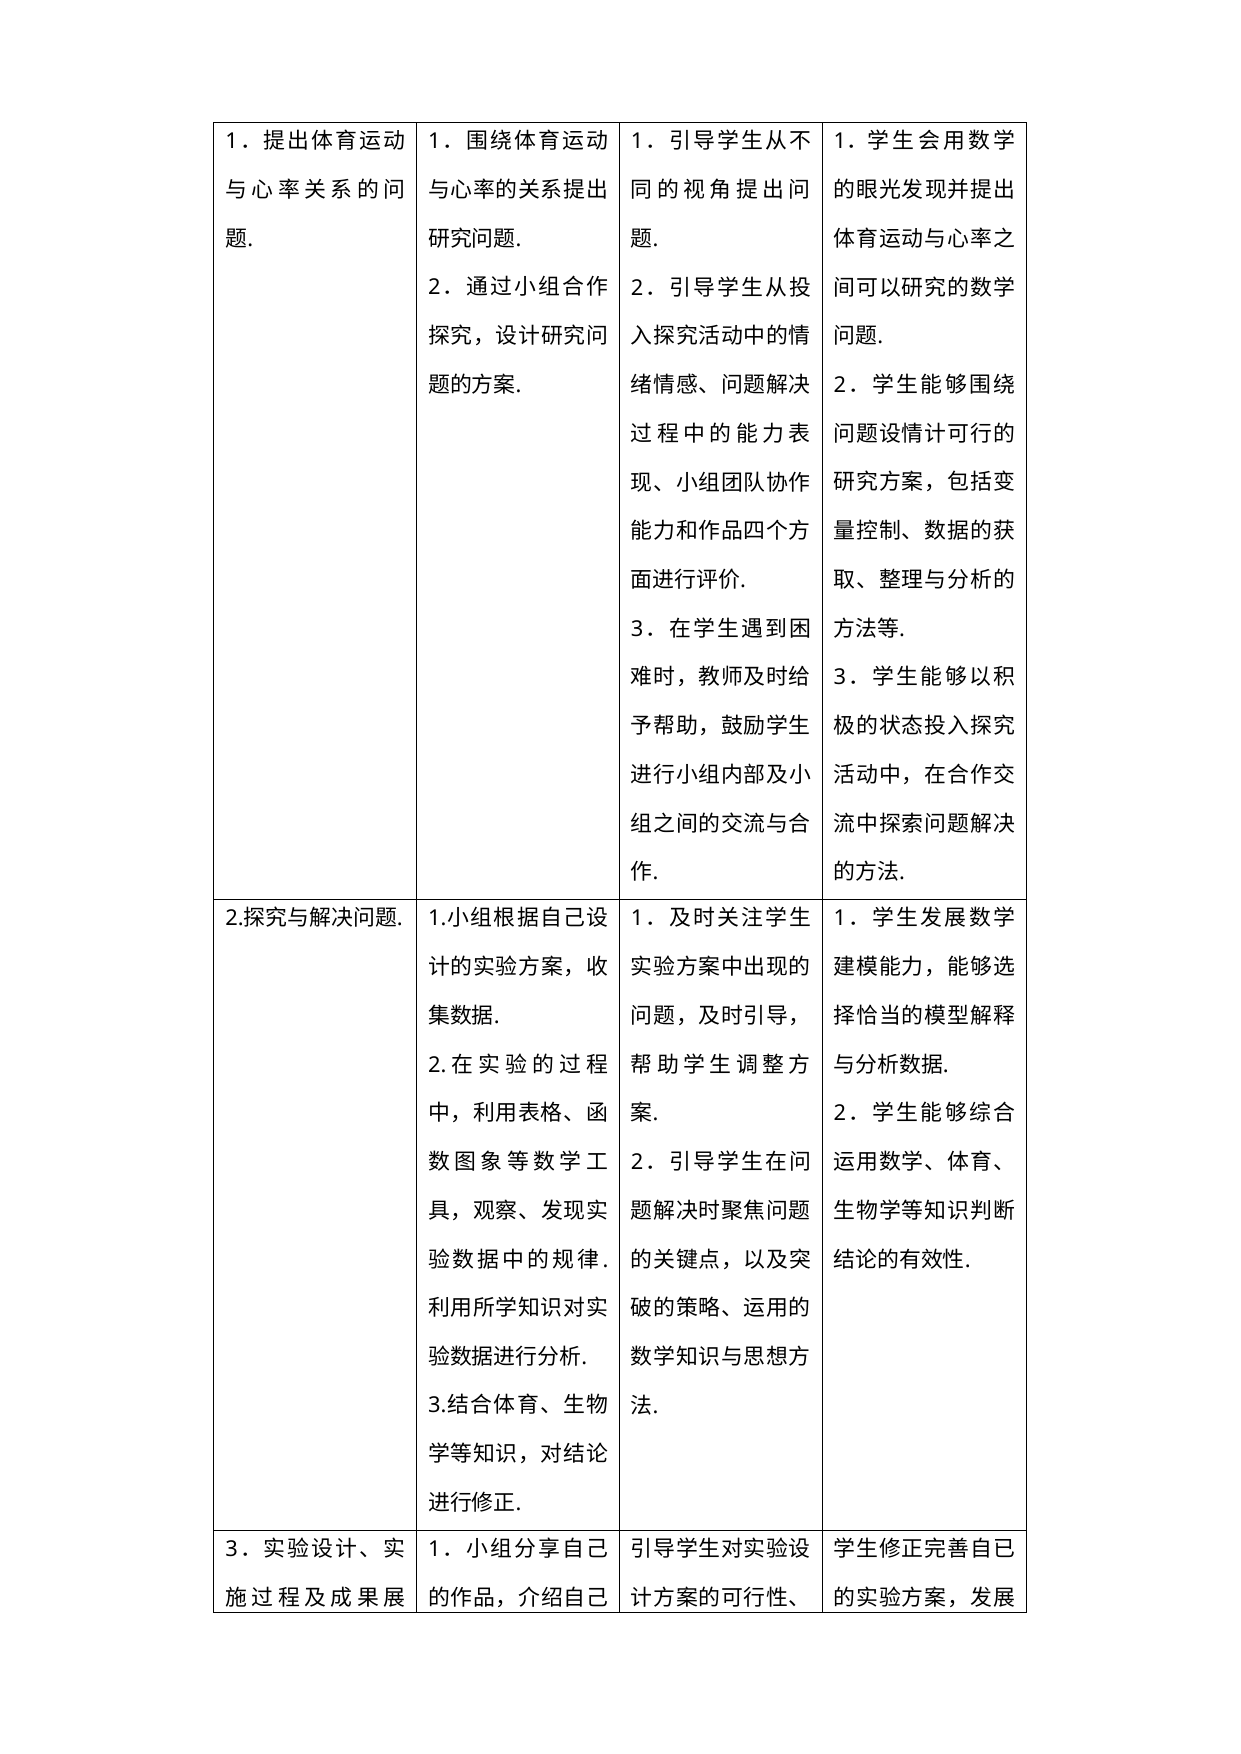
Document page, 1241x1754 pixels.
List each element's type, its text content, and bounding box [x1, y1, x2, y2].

table_cell 1．学生发展数学建模能力，能够选择恰当的模型解释与分析数据. 2．学生能够综合运用数学、体育、生物学等知识判断结论的有效性. [823, 900, 1026, 1529]
table_cell 1．及时关注学生实验方案中出现的问题，及时引导，帮助学生调整方案. 2．引导学生在问题解决时聚焦问题的关键点，以及突破的策略、运用的数学知识与思想方法. [620, 900, 822, 1529]
table_cell 2.探究与解决问题. [214, 900, 416, 1529]
table_cell 1．提出体育运动与心率关系的问题. [214, 123, 416, 899]
table_cell 1.小组根据自己设计的实验方案，收集数据. 2.在实验的过程中，利用表格、函数图象等数学工具，观察、发现实验数据中的规律.利用所学知识对实验数据进行分析. 3.结合体育、生物学等知识，对结论进行修正. [417, 900, 619, 1529]
table_cell 3．实验设计、实施过程及成果展示. [214, 1531, 416, 1612]
table_cell 1．围绕体育运动与心率的关系提出研究问题. 2．通过小组合作探究，设计研究问题的方案. [417, 123, 619, 899]
table_cell 学生会用数学的眼光发现并提出体育运动与心率之间可以研究的数学问题. 2．学生能够围绕问题设情计可行的研究方案，包括变量控制、数据的获取、整理与分析的方法等. 3．学生能够以积极的状态投入探究活动中，在合作交流中探索问题解决的方法. [823, 123, 1026, 899]
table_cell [620, 1531, 822, 1612]
table_cell 1．引导学生从不同的视角提出问题. 2．引导学生从投入探究活动中的情绪情感、问题解决过程中的能力表现、小组团队协作能力和作品四个方面进行评价. 3．在学生遇到困难时，教师及时给予帮助，鼓励学生进行小组内部及小组之间的交流与合作. [620, 123, 822, 899]
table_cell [823, 1531, 1026, 1612]
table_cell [417, 1531, 619, 1612]
